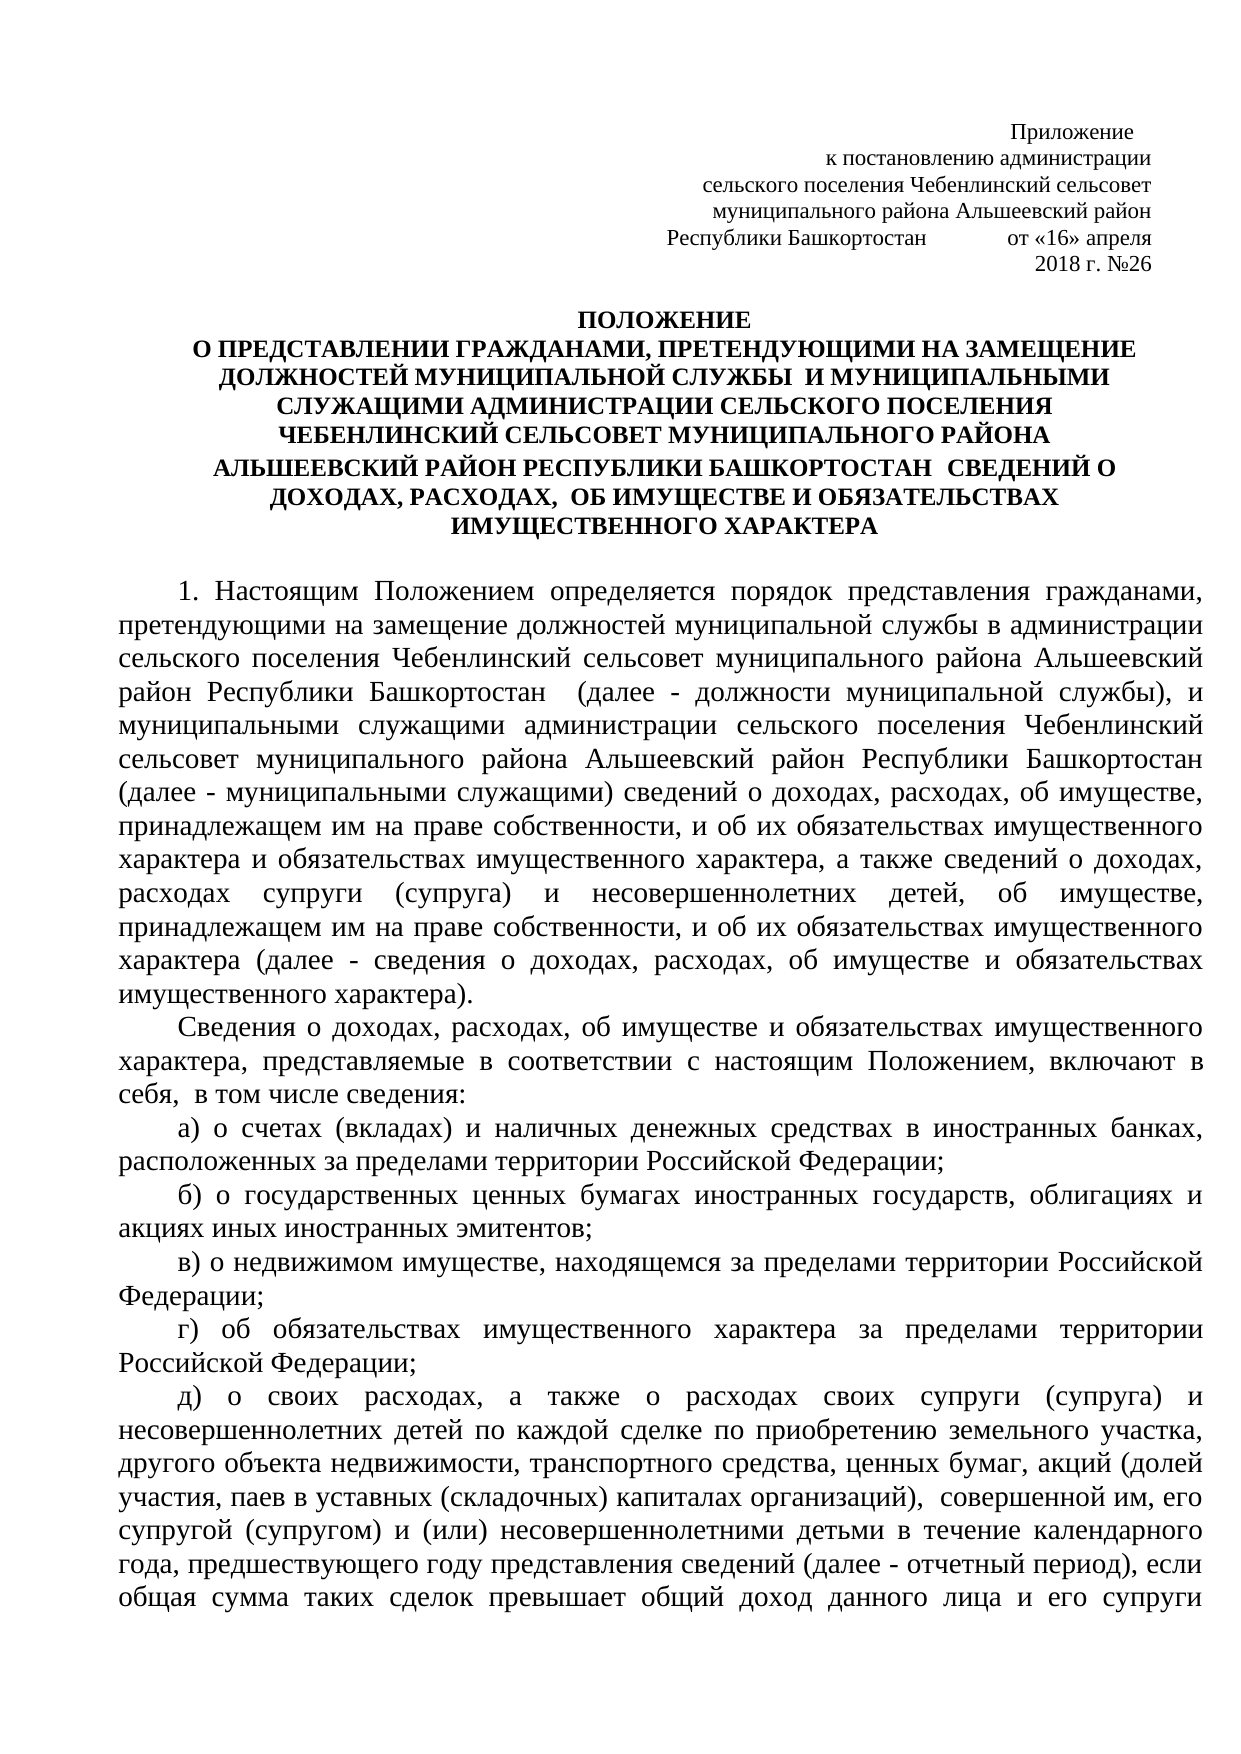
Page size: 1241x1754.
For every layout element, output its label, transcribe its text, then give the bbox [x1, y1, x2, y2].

text в) о недвижимом имуществе, находящемся за пределами территории Российской Федерации; [118, 1244, 1204, 1311]
text 1. Настоящим Положением определяется порядок представления гражданами, претендующими на замещение должностей муниципальной службы в администрации сельского поселения Чебенлинский сельсовет муниципального района Альшеевский район Республики Башкортостан (далее - должности муниципальной службы), и муниципальными служащими администрации сельского поселения Чебенлинский сельсовет муниципального района Альшеевский район Республики Башкортостан (далее - муниципальными служащими) сведений о доходах, расходах, об имуществе, принадлежащем им на праве собственности, и об их обязательствах имущественного характера и обязательствах имущественного характера, а также сведений о доходах, расходах супруги (супруга) и несовершеннолетних детей, об имуществе, принадлежащем им на праве собственности, и об их обязательствах имущественного характера (далее - сведения о доходах, расходах, об имуществе и обязательствах имущественного характера). [118, 573, 1204, 1009]
text б) о государственных ценных бумагах иностранных государств, облигациях и акциях иных иностранных эмитентов; [118, 1177, 1204, 1244]
text ПОЛОЖЕНИЕ [177, 305, 1152, 334]
text Республики Башкортостан от «16» апреля 2018 г. №26 [620, 223, 1152, 276]
text О ПРЕДСТАВЛЕНИИ ГРАЖДАНАМИ, ПРЕТЕНДУЮЩИМИ НА ЗАМЕЩЕНИЕ ДОЛЖНОСТЕЙ МУНИЦИПАЛЬНОЙ СЛУЖБЫ И МУНИЦИПАЛЬНЫМИ СЛУЖАЩИМИ АДМИНИСТРАЦИИ СЕЛЬСКОГО ПОСЕЛЕНИЯ Чебенлинский сельсовет муниципального района Альшеевский район Республики Башкортостан СВЕДЕНИЙ О ДОХОДАХ, РАСХОДАХ, ОБ ИМУЩЕСТВЕ И ОБЯЗАТЕЛЬСТВАХ ИМУЩЕСТВЕННОГО ХАРАКТЕРА [177, 334, 1152, 540]
text Сведения о доходах, расходах, об имуществе и обязательствах имущественного характера, представляемые в соответствии с настоящим Положением, включают в себя, в том числе сведения: [118, 1009, 1204, 1110]
text Приложение [177, 118, 1152, 144]
text сельского поселения Чебенлинский сельсовет муниципального района Альшеевский район [620, 171, 1152, 223]
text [118, 1378, 1204, 1613]
text г) об обязательствах имущественного характера за пределами территории Российской Федерации; [118, 1311, 1204, 1378]
text к постановлению администрации [620, 144, 1152, 171]
text а) о счетах (вкладах) и наличных денежных средствах в иностранных банках, расположенных за пределами территории Российской Федерации; [118, 1110, 1204, 1177]
